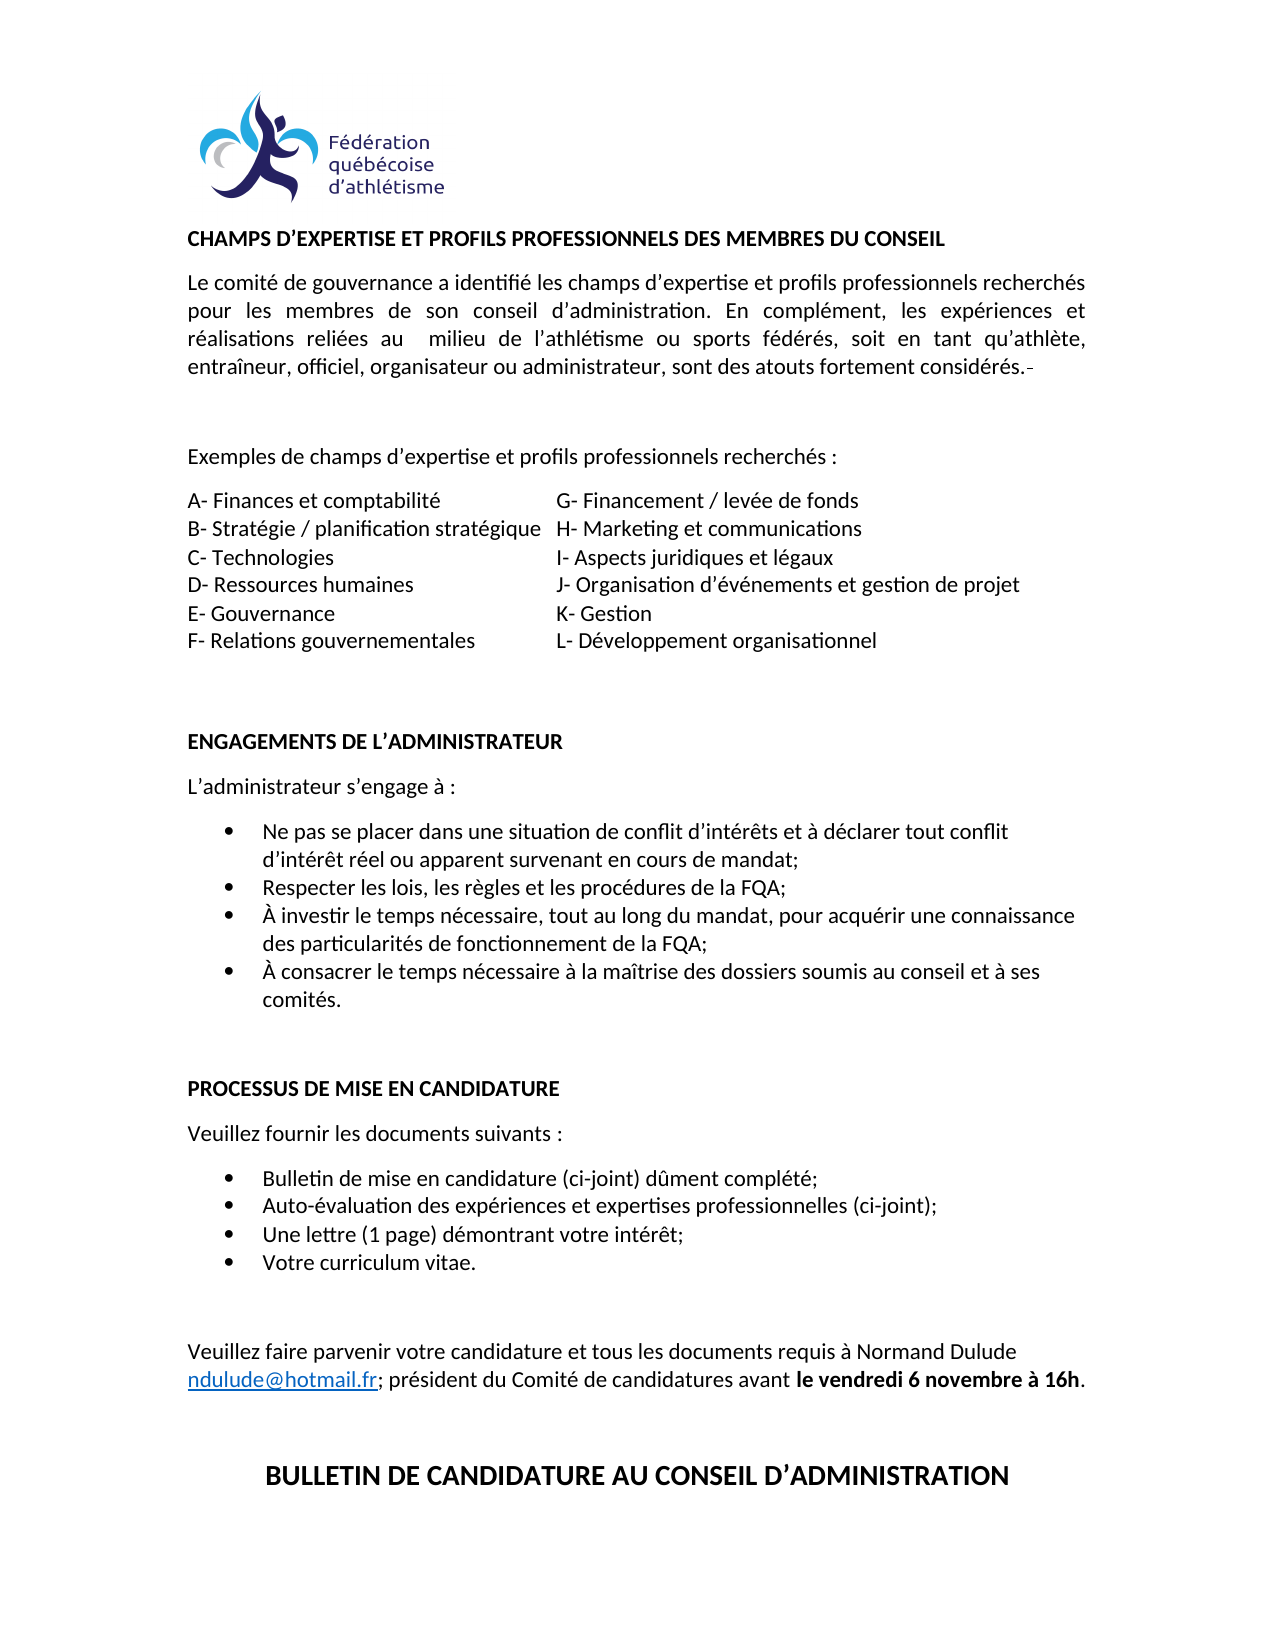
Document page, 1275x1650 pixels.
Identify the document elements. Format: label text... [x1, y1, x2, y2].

list Bulletin de mise en candidature (ci-joint) dûment complété; [225, 1164, 1087, 1192]
text Exemples de champs d’expertise et profils professionnels recherchés : [187, 442, 1087, 470]
text A- Finances et comptabilité G- Financement / levée de fonds [187, 487, 1087, 514]
list Votre curriculum vitae. [225, 1248, 1087, 1276]
text CHAMPS D’EXPERTISE ET PROFILS PROFESSIONNELS DES MEMBRES DU CONSEIL [187, 224, 1087, 252]
list Ne pas se placer dans une situation de conflit d’intérêts et à déclarer tout conflit d’intérêt réel ou apparent survenant en cours de mandat; [225, 817, 1087, 873]
list Une lettre (1 page) démontrant votre intérêt; [225, 1220, 1087, 1248]
list Auto-évaluation des expériences et expertises professionnelles (ci-joint); [225, 1192, 1087, 1220]
list Respecter les lois, les règles et les procédures de la FQA; [225, 873, 1087, 901]
text E- Gouvernance K- Gestion [187, 599, 1087, 627]
text Veuillez fournir les documents suivants : [187, 1119, 1087, 1147]
text ENGAGEMENTS DE L’ADMINISTRATEUR [187, 727, 1087, 755]
text B- Stratégie / planification stratégique H- Marketing et communications [187, 514, 1087, 543]
list À investir le temps nécessaire, tout au long du mandat, pour acquérir une connaissance des particularités de fonctionnement de la FQA; [225, 901, 1087, 957]
text F- Relations gouvernementales L- Développement organisationnel [187, 627, 1087, 655]
text C- Technologies I- Aspects juridiques et légaux [187, 543, 1087, 571]
text Veuillez faire parvenir votre candidature et tous les documents requis à Normand Dulude ndulude@hotmail.fr; président du Comité de candidatures avant le vendredi 6 novembre à 16h. [187, 1337, 1087, 1393]
text PROCESSUS DE MISE EN CANDIDATURE [187, 1074, 1087, 1102]
text BULLETIN DE CANDIDATURE AU CONSEIL D’ADMINISTRATION [187, 1457, 1087, 1492]
text L’administrateur s’engage à : [187, 772, 1087, 800]
list À consacrer le temps nécessaire à la maîtrise des dossiers soumis au conseil et à ses comités. [225, 957, 1087, 1013]
text D- Ressources humaines J- Organisation d’événements et gestion de projet [187, 571, 1087, 599]
text Le comité de gouvernance a identifié les champs d’expertise et profils professionnels recherchés pour les membres de son conseil d’administration. En complément, les expériences et réalisations reliées au milieu de l’athlétisme ou sports fédérés, soit en tant qu’athlète, entraîneur, officiel, organisateur ou administrateur, sont des atouts fortement considérés. [187, 268, 1087, 381]
picture [187, 73, 457, 224]
